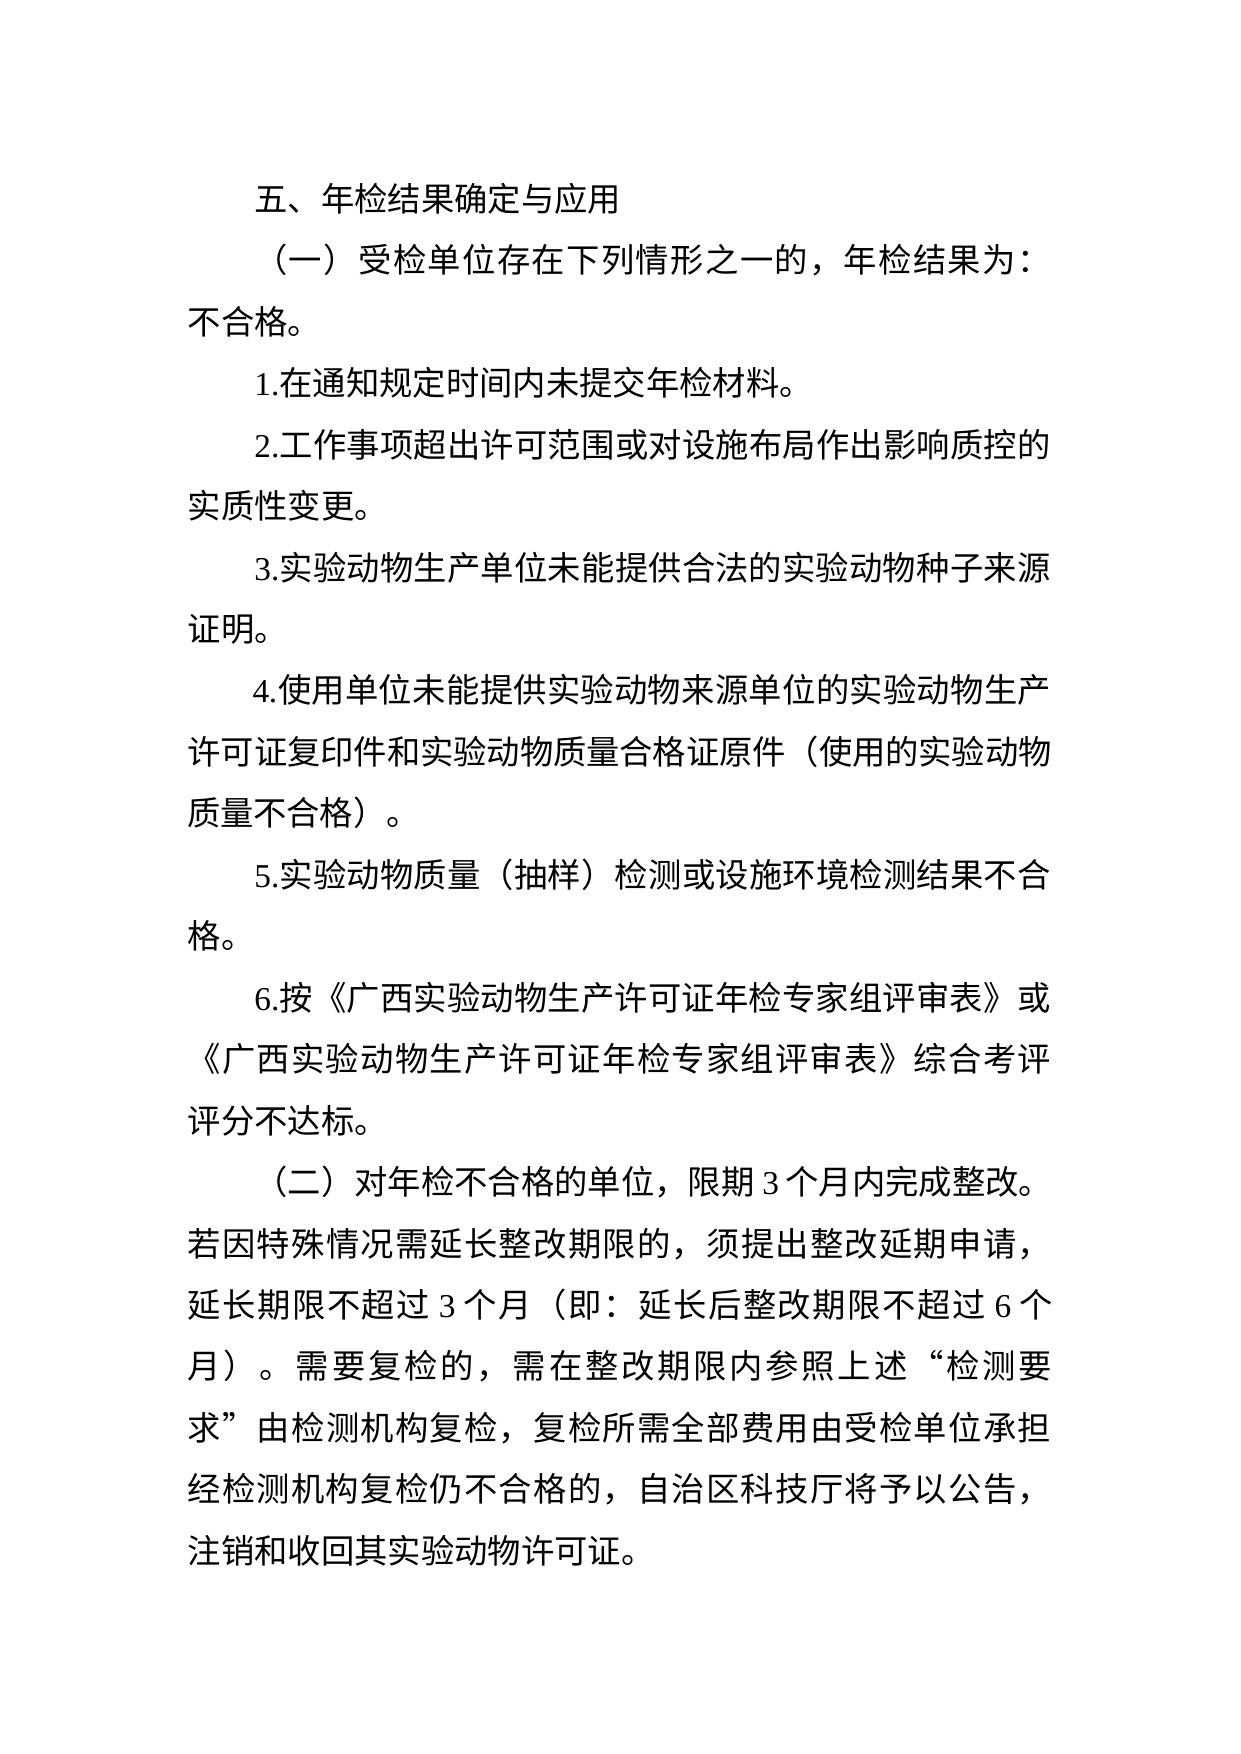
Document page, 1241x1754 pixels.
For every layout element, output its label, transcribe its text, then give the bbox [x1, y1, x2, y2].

text 1.在通知规定时间内未提交年检材料。 [187, 346, 1053, 408]
text 2.工作事项超出许可范围或对设施布局作出影响质控的实质性变更。 [187, 408, 1053, 531]
text 3.实验动物生产单位未能提供合法的实验动物种子来源证明。 [187, 531, 1053, 654]
text 五、年检结果确定与应用 [187, 162, 1053, 223]
text （二）对年检不合格的单位，限期3个月内完成整改。若因特殊情况需延长整改期限的，须提出整改延期申请，延长期限不超过3个月（即：延长后整改期限不超过6个月）。需要复检的，需在整改期限内参照上述“检测要求”由检测机构复检，复检所需全部费用由受检单位承担。经检测机构复检仍不合格的，自治区科技厅将予以公告，注销和收回其实验动物许可证。 [187, 1145, 1053, 1576]
text 6.按《广西实验动物生产许可证年检专家组评审表》或《广西实验动物生产许可证年检专家组评审表》综合考评，评分不达标。 [187, 961, 1053, 1145]
text （一）受检单位存在下列情形之一的，年检结果为：不合格。 [187, 223, 1053, 346]
text 4.使用单位未能提供实验动物来源单位的实验动物生产许可证复印件和实验动物质量合格证原件（使用的实验动物质量不合格）。 [187, 654, 1053, 838]
text 5.实验动物质量（抽样）检测或设施环境检测结果不合格。 [187, 838, 1053, 961]
